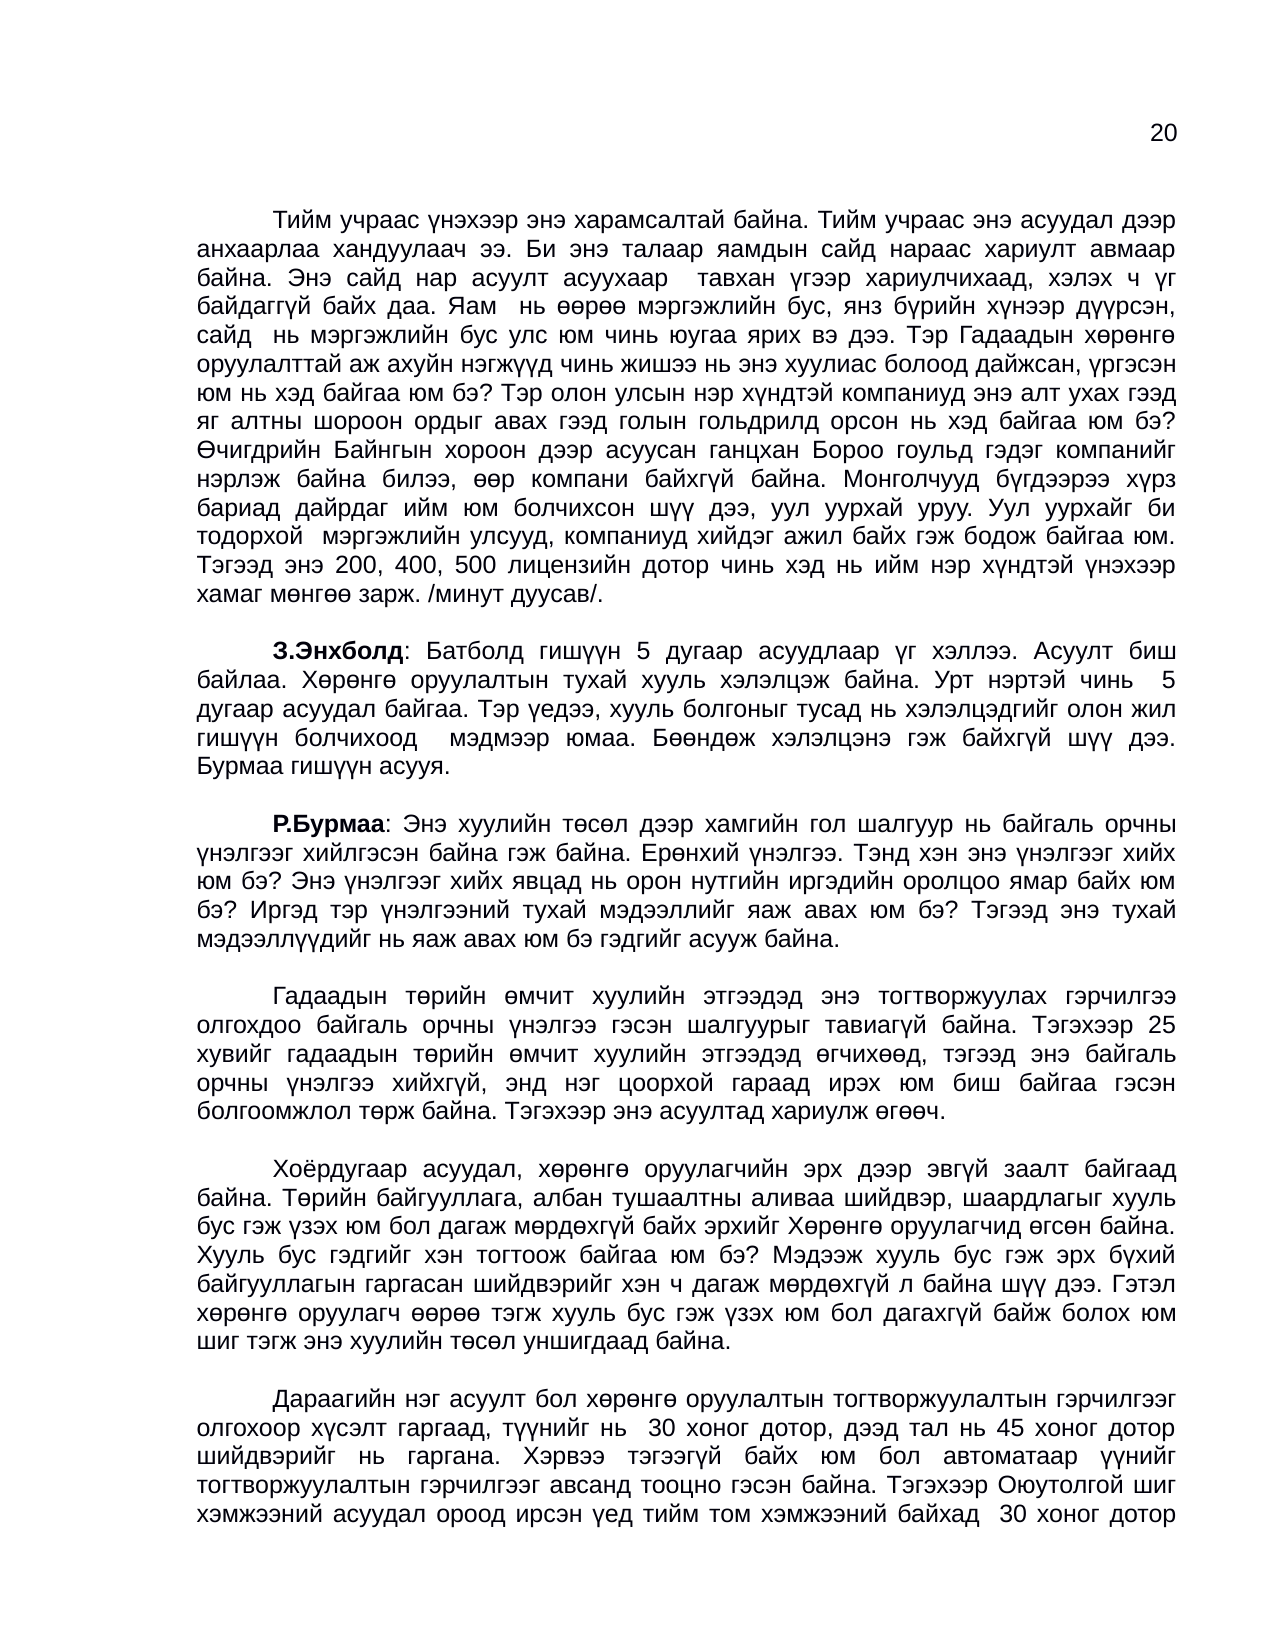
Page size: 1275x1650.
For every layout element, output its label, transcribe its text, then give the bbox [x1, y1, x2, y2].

text З.Энхболд: Батболд гишүүн 5 дугаар асуудлаар үг хэллээ. Асуулт биш байлаа. Хөрөнгө оруулалтын тухай хууль хэлэлцэж байна. Урт нэртэй чинь 5 дугаар асуудал байгаа. Тэр үедээ, хууль болгоныг тусад нь хэлэлцэдгийг олон жил гишүүн болчихоод мэдмээр юмаа. Бөөндөж хэлэлцэнэ гэж байхгүй шүү дээ. Бурмаа гишүүн асууя. [196, 636, 1177, 780]
text Гадаадын төрийн өмчит хуулийн этгээдэд энэ тогтворжуулах гэрчилгээ олгохдоо байгаль орчны үнэлгээ гэсэн шалгуурыг тавиагүй байна. Тэгэхээр 25 хувийг гадаадын төрийн өмчит хуулийн этгээдэд өгчихөөд, тэгээд энэ байгаль орчны үнэлгээ хийхгүй, энд нэг цоорхой гараад ирэх юм биш байгаа гэсэн болгоомжлол төрж байна. Тэгэхээр энэ асуултад хариулж өгөөч. [196, 981, 1177, 1125]
text Хоёрдугаар асуудал, хөрөнгө оруулагчийн эрх дээр эвгүй заалт байгаад байна. Төрийн байгууллага, албан тушаалтны аливаа шийдвэр, шаардлагыг хууль бус гэж үзэх юм бол дагаж мөрдөхгүй байх эрхийг Хөрөнгө оруулагчид өгсөн байна. Хууль бус гэдгийг хэн тогтоож байгаа юм бэ? Мэдээж хууль бус гэж эрх бүхий байгууллагын гаргасан шийдвэрийг хэн ч дагаж мөрдөхгүй л байна шүү дээ. Гэтэл хөрөнгө оруулагч өөрөө тэгж хууль бус гэж үзэх юм бол дагахгүй байж болох юм шиг тэгж энэ хуулийн төсөл уншигдаад байна. [196, 1154, 1177, 1355]
text Р.Бурмаа: Энэ хуулийн төсөл дээр хамгийн гол шалгуур нь байгаль орчны үнэлгээг хийлгэсэн байна гэж байна. Ерөнхий үнэлгээ. Тэнд хэн энэ үнэлгээг хийх юм бэ? Энэ үнэлгээг хийх явцад нь орон нутгийн иргэдийн оролцоо ямар байх юм бэ? Иргэд тэр үнэлгээний тухай мэдээллийг яаж авах юм бэ? Тэгээд энэ тухай мэдээллүүдийг нь яаж авах юм бэ гэдгийг асууж байна. [196, 809, 1177, 953]
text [196, 1384, 1177, 1528]
text Тийм учраас үнэхээр энэ харамсалтай байна. Тийм учраас энэ асуудал дээр анхаарлаа хандуулаач ээ. Би энэ талаар яамдын сайд нараас хариулт авмаар байна. Энэ сайд нар асуулт асуухаар тавхан үгээр хариулчихаад, хэлэх ч үг байдаггүй байх даа. Яам нь өөрөө мэргэжлийн бус, янз бүрийн хүнээр дүүрсэн, сайд нь мэргэжлийн бус улс юм чинь юугаа ярих вэ дээ. Тэр Гадаадын хөрөнгө оруулалттай аж ахуйн нэгжүүд чинь жишээ нь энэ хуулиас болоод дайжсан, үргэсэн юм нь хэд байгаа юм бэ? Тэр олон улсын нэр хүндтэй компаниуд энэ алт ухах гээд яг алтны шороон ордыг авах гээд голын гольдрилд орсон нь хэд байгаа юм бэ? Өчигдрийн Байнгын хороон дээр асуусан ганцхан Бороо гоульд гэдэг компанийг нэрлэж байна билээ, өөр компани байхгүй байна. Монголчууд бүгдээрээ хүрз бариад дайрдаг ийм юм болчихсон шүү дээ, уул уурхай уруу. Уул уурхайг би тодорхой мэргэжлийн улсууд, компаниуд хийдэг ажил байх гэж бодож байгаа юм. Тэгээд энэ 200, 400, 500 лицензийн дотор чинь хэд нь ийм нэр хүндтэй үнэхээр хамаг мөнгөө зарж. /минут дуусав/. [196, 205, 1177, 608]
